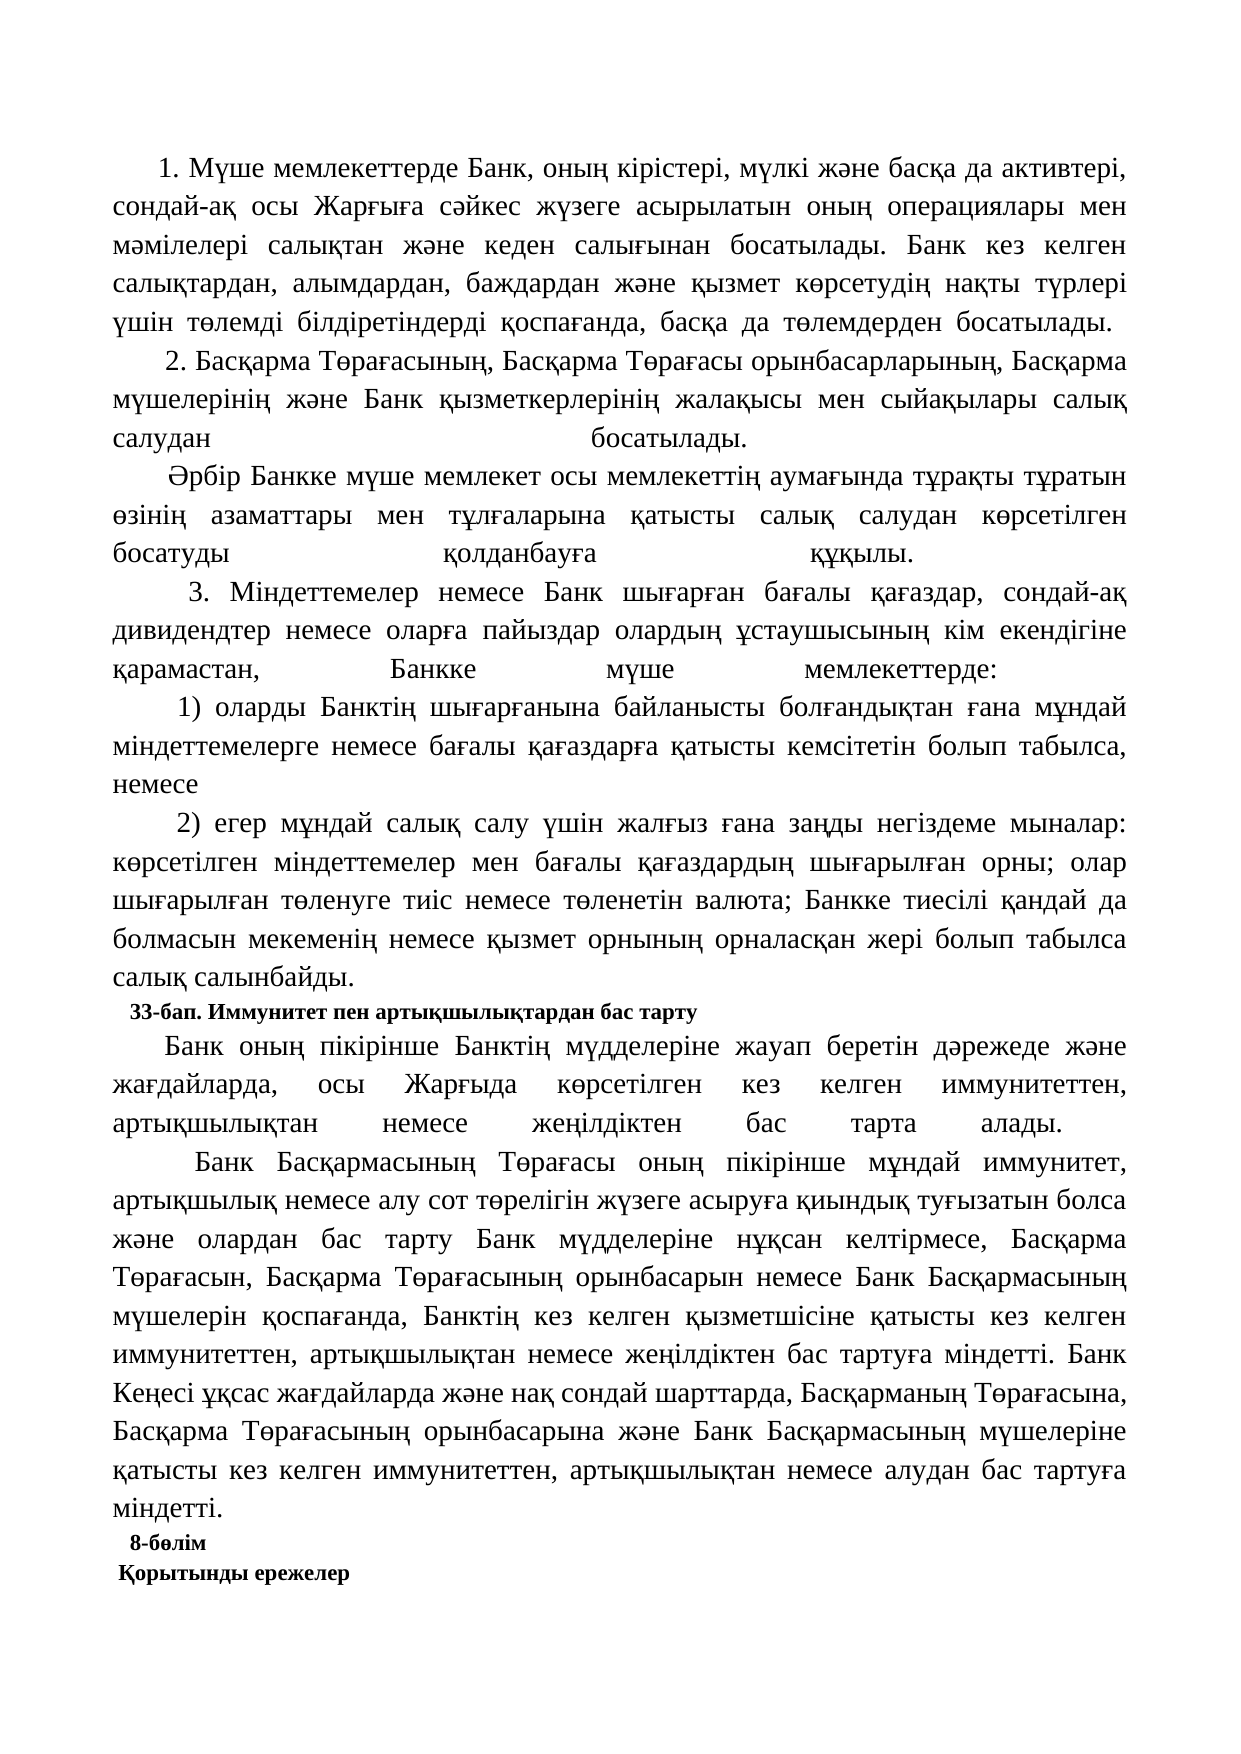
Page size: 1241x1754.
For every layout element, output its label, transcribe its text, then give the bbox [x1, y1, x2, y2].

text Банк оның пікірінше Банктің мүдделеріне жауап беретін дәрежеде және жағдайларда, осы Жарғыда көрсетілген кез келген иммунитеттен, артықшылықтан немесе жеңілдіктен бас тарта алады. Банк Басқармасының Төрағасы оның пікірінше мұндай иммунитет, артықшылық немесе алу сот төрелігін жүзеге асыруға қиындық туғызатын болса және олардан бас тарту Банк мүдделеріне нұқсан келтірмесе, Басқарма Төрағасын, Басқарма Төрағасының орынбасарын немесе Банк Басқармасының мүшелерін қоспағанда, Банктің кез келген қызметшісіне қатысты кез келген иммунитеттен, артықшылықтан немесе жеңілдіктен бас тартуға міндетті. Банк Кеңесі ұқсас жағдайларда және нақ сондай шарттарда, Басқарманың Төрағасына, Басқарма Төрағасының орынбасарына және Банк Басқармасының мүшелеріне қатысты кез келген иммунитеттен, артықшылықтан немесе алудан бас тартуға міндетті. [112, 1028, 1128, 1524]
text 8-бөлім Қорытынды ережелер [112, 1529, 1128, 1586]
text 33-бап. Иммунитет пен артықшылықтардан бас тарту [112, 998, 1128, 1024]
text 1. Мүше мемлекеттерде Банк, оның кірістері, мүлкі және басқа да активтері, сондай-ақ осы Жарғыға сәйкес жүзеге асырылатын оның операциялары мен мәмілелері салықтан және кеден салығынан босатылады. Банк кез келген салықтардан, алымдардан, баждардан және қызмет көрсетудің нақты түрлері үшін төлемді білдіретіндерді қоспағанда, басқа да төлемдерден босатылады. 2. Басқарма Төрағасының, Басқарма Төрағасы орынбасарларының, Басқарма мүшелерінің және Банк қызметкерлерінің жалақысы мен сыйақылары салық салудан босатылады. Әрбір Банкке мүше мемлекет осы мемлекеттің аумағында тұрақты тұратын өзінің азаматтары мен тұлғаларына қатысты салық салудан көрсетілген босатуды қолданбауға құқылы. 3. Міндеттемелер немесе Банк шығарған бағалы қағаздар, сондай-ақ дивидендтер немесе оларға пайыздар олардың ұстаушысының кім екендігіне қарамастан, Банкке мүше мемлекеттерде: 1) оларды Банктің шығарғанына байланысты болғандықтан ғана мұндай міндеттемелерге немесе бағалы қағаздарға қатысты кемсітетін болып табылса, немесе 2) егер мұндай салық салу үшін жалғыз ғана заңды негіздеме мыналар: көрсетілген міндеттемелер мен бағалы қағаздардың шығарылған орны; олар шығарылған төленуге тиіс немесе төленетін валюта; Банкке тиесілі қандай да болмасын мекеменің немесе қызмет орнының орналасқан жері болып табылса салық салынбайды. [112, 150, 1128, 993]
